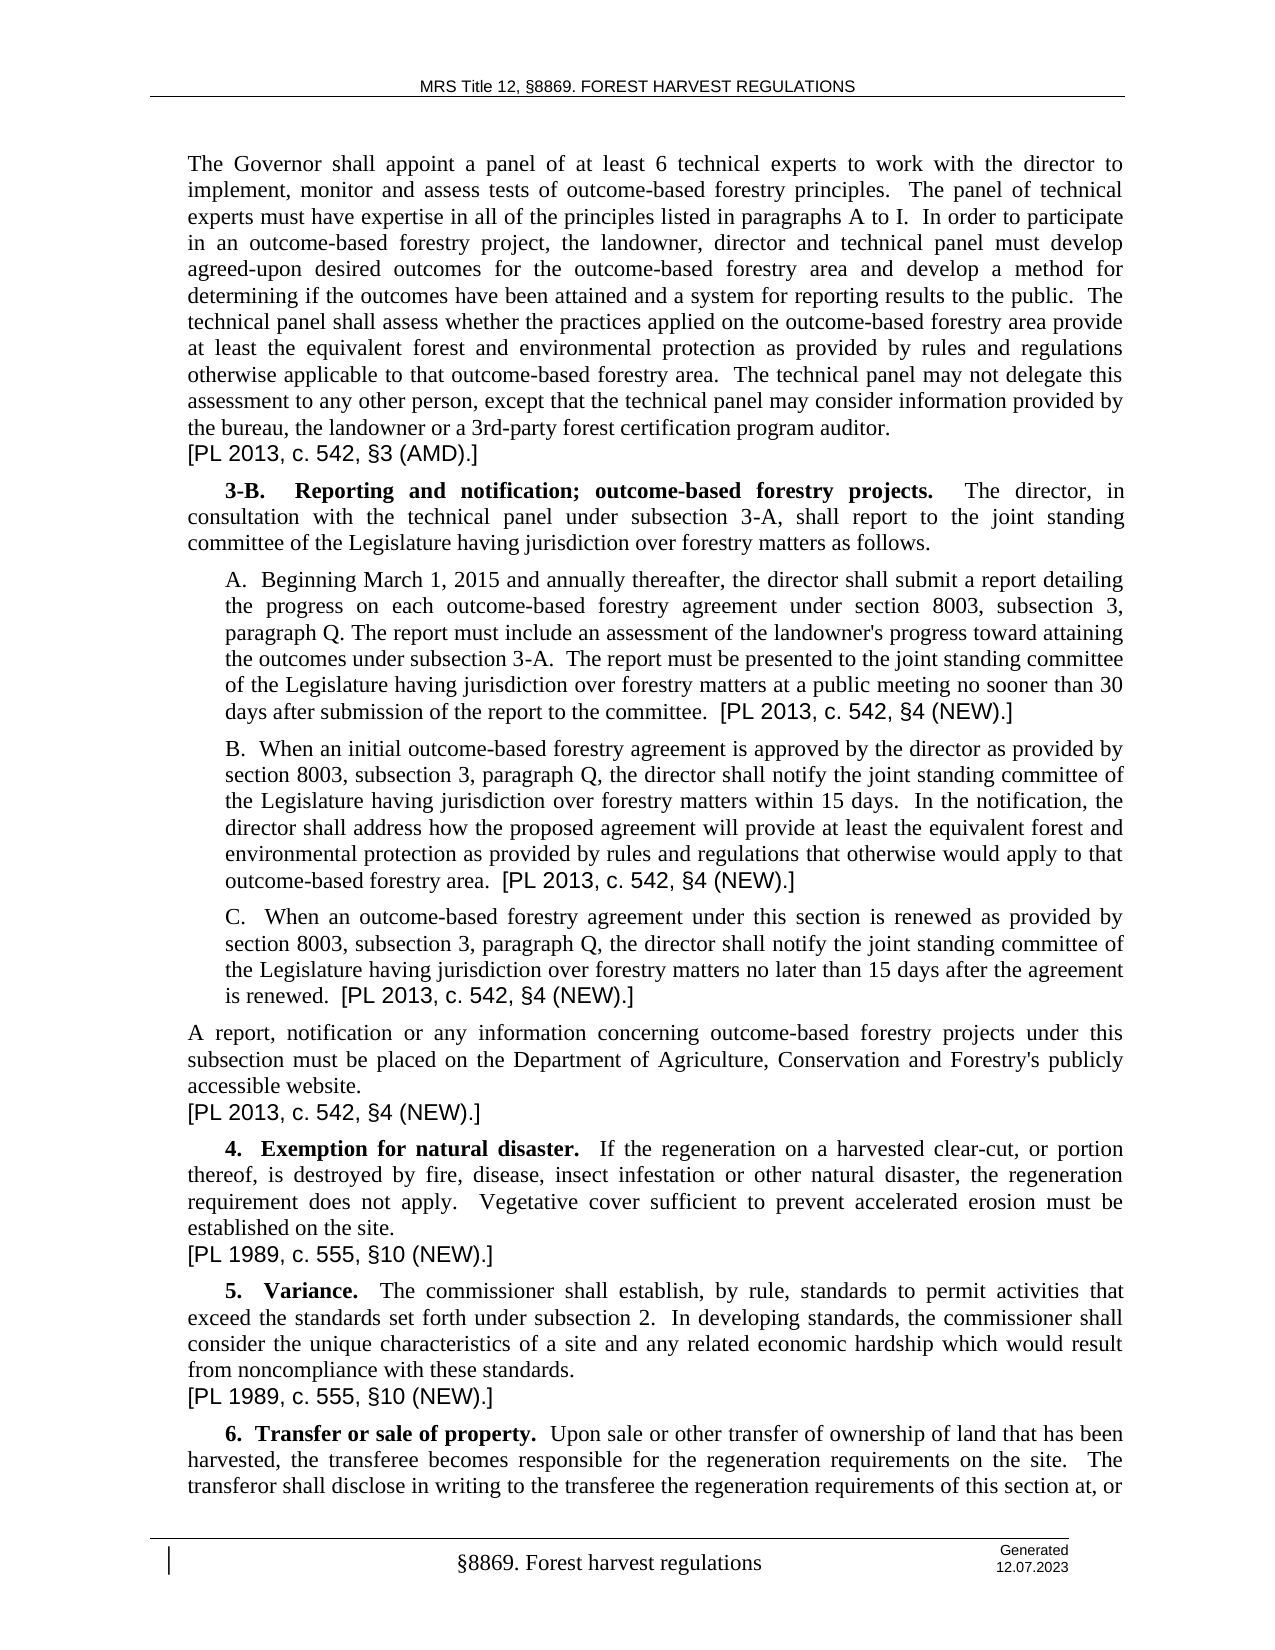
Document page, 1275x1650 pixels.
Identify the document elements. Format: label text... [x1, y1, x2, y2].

text The Governor shall appoint a panel of at least 6 technical experts to work with the director to implement, monitor and assess tests of outcome-based forestry principles. The panel of technical experts must have expertise in all of the principles listed in paragraphs A to I. In order to participate in an outcome-based forestry project, the landowner, director and technical panel must develop agreed-upon desired outcomes for the outcome-based forestry area and develop a method for determining if the outcomes have been attained and a system for reporting results to the public. The technical panel shall assess whether the practices applied on the outcome-based forestry area provide at least the equivalent forest and environmental protection as provided by rules and regulations otherwise applicable to that outcome-based forestry area. The technical panel may not delegate this assessment to any other person, except that the technical panel may consider information provided by the bureau, the landowner or a 3rd-party forest certification program auditor. [187, 150, 1125, 440]
text [PL 1989, c. 555, §10 (NEW).] [187, 1383, 1125, 1409]
text [PL 1989, c. 555, §10 (NEW).] [187, 1241, 1125, 1267]
text 3-B. Reporting and notification; outcome-based forestry projects. The director, in consultation with the technical panel under subsection 3‑A, shall report to the joint standing committee of the Legislature having jurisdiction over forestry matters as follows. [187, 477, 1125, 556]
text 5. Variance. The commissioner shall establish, by rule, standards to permit activities that exceed the standards set forth under subsection 2. In developing standards, the commissioner shall consider the unique characteristics of a site and any related economic hardship which would result from noncompliance with these standards. [187, 1277, 1125, 1383]
text A report, notification or any information concerning outcome-based forestry projects under this subsection must be placed on the Department of Agriculture, Conservation and Forestry's publicly accessible website. [187, 1019, 1125, 1098]
text [PL 2013, c. 542, §4 (NEW).] [187, 1098, 1125, 1125]
text A. Beginning March 1, 2015 and annually thereafter, the director shall submit a report detailing the progress on each outcome-based forestry agreement under section 8003, subsection 3, paragraph Q. The report must include an assessment of the landowner's progress toward attaining the outcomes under subsection 3‑A. The report must be presented to the joint standing committee of the Legislature having jurisdiction over forestry matters at a public meeting no sooner than 30 days after submission of the report to the committee. [PL 2013, c. 542, §4 (NEW).] [225, 566, 1125, 724]
text 4. Exemption for natural disaster. If the regeneration on a harvested clear-cut, or portion thereof, is destroyed by fire, disease, insect infestation or other natural disaster, the regeneration requirement does not apply. Vegetative cover sufficient to prevent accelerated erosion must be established on the site. [187, 1135, 1125, 1241]
text [PL 2013, c. 542, §3 (AMD).] [187, 440, 1125, 466]
text C. When an outcome-based forestry agreement under this section is renewed as provided by section 8003, subsection 3, paragraph Q, the director shall notify the joint standing committee of the Legislature having jurisdiction over forestry matters no later than 15 days after the agreement is renewed. [PL 2013, c. 542, §4 (NEW).] [225, 903, 1125, 1009]
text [187, 1419, 1125, 1499]
text B. When an initial outcome-based forestry agreement is approved by the director as provided by section 8003, subsection 3, paragraph Q, the director shall notify the joint standing committee of the Legislature having jurisdiction over forestry matters within 15 days. In the notification, the director shall address how the proposed agreement will provide at least the equivalent forest and environmental protection as provided by rules and regulations that otherwise would apply to that outcome-based forestry area. [PL 2013, c. 542, §4 (NEW).] [225, 735, 1125, 893]
